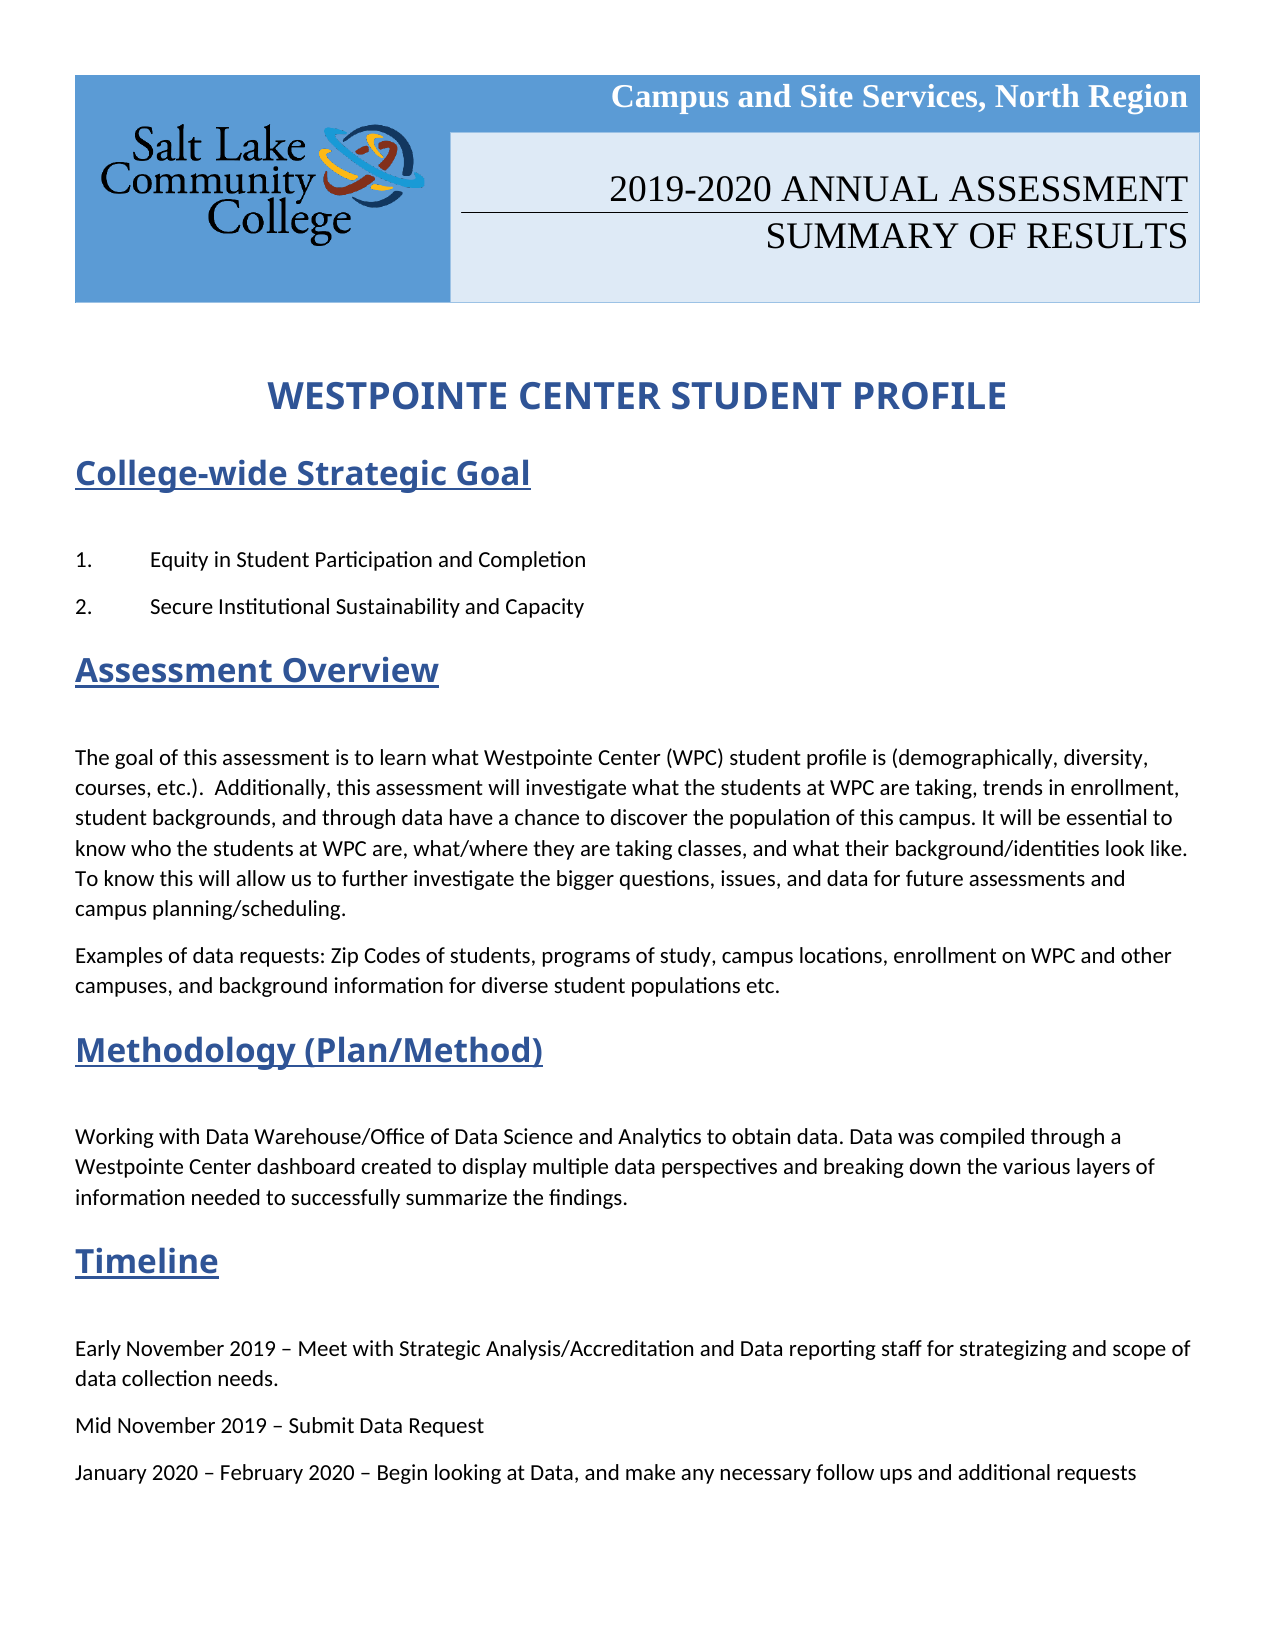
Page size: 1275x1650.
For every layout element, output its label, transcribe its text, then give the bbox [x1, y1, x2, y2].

table_cell 2019-2020 ANNUAL ASSESSMENT SUMMARY OF RESULTS [451, 133, 1199, 302]
subtitle Methodology (Plan/Method) [75, 1026, 1200, 1072]
text 2. Secure Institutional Sustainability and Capacity [75, 592, 1200, 620]
text Mid November 2019 – Submit Data Request [75, 1411, 1200, 1439]
text Examples of data requests: Zip Codes of students, programs of study, campus locations, enrollment on WPC and other campuses, and background information for diverse student populations etc. [75, 941, 1200, 999]
subtitle College-wide Strategic Goal [75, 449, 1200, 495]
subtitle Timeline [75, 1238, 1200, 1283]
subtitle Assessment Overview [75, 647, 1200, 693]
text Early November 2019 – Meet with Strategic Analysis/Accreditation and Data reporting staff for strategizing and scope of data collection needs. [75, 1334, 1200, 1392]
picture [101, 124, 425, 246]
text The goal of this assessment is to learn what Westpointe Center (WPC) student profile is (demographically, diversity, courses, etc.). Additionally, this assessment will investigate what the students at WPC are taking, trends in enrollment, student backgrounds, and through data have a chance to discover the population of this campus. It will be essential to know who the students at WPC are, what/where they are taking classes, and what their background/identities look like. To know this will allow us to further investigate the bigger questions, issues, and data for future assessments and campus planning/scheduling. [75, 743, 1200, 922]
text January 2020 – February 2020 – Begin looking at Data, and make any necessary follow ups and additional requests [75, 1458, 1200, 1486]
text Working with Data Warehouse/Office of Data Science and Analytics to obtain data. Data was compiled through a Westpointe Center dashboard created to display multiple data perspectives and breaking down the various layers of information needed to successfully summarize the findings. [75, 1122, 1200, 1211]
text WESTPOINTE CENTER STUDENT PROFILE [75, 369, 1200, 420]
table_header [76, 76, 450, 302]
table_header Campus and Site Services, North Region [451, 76, 1199, 132]
text 1. Equity in Student Participation and Completion [75, 545, 1200, 573]
